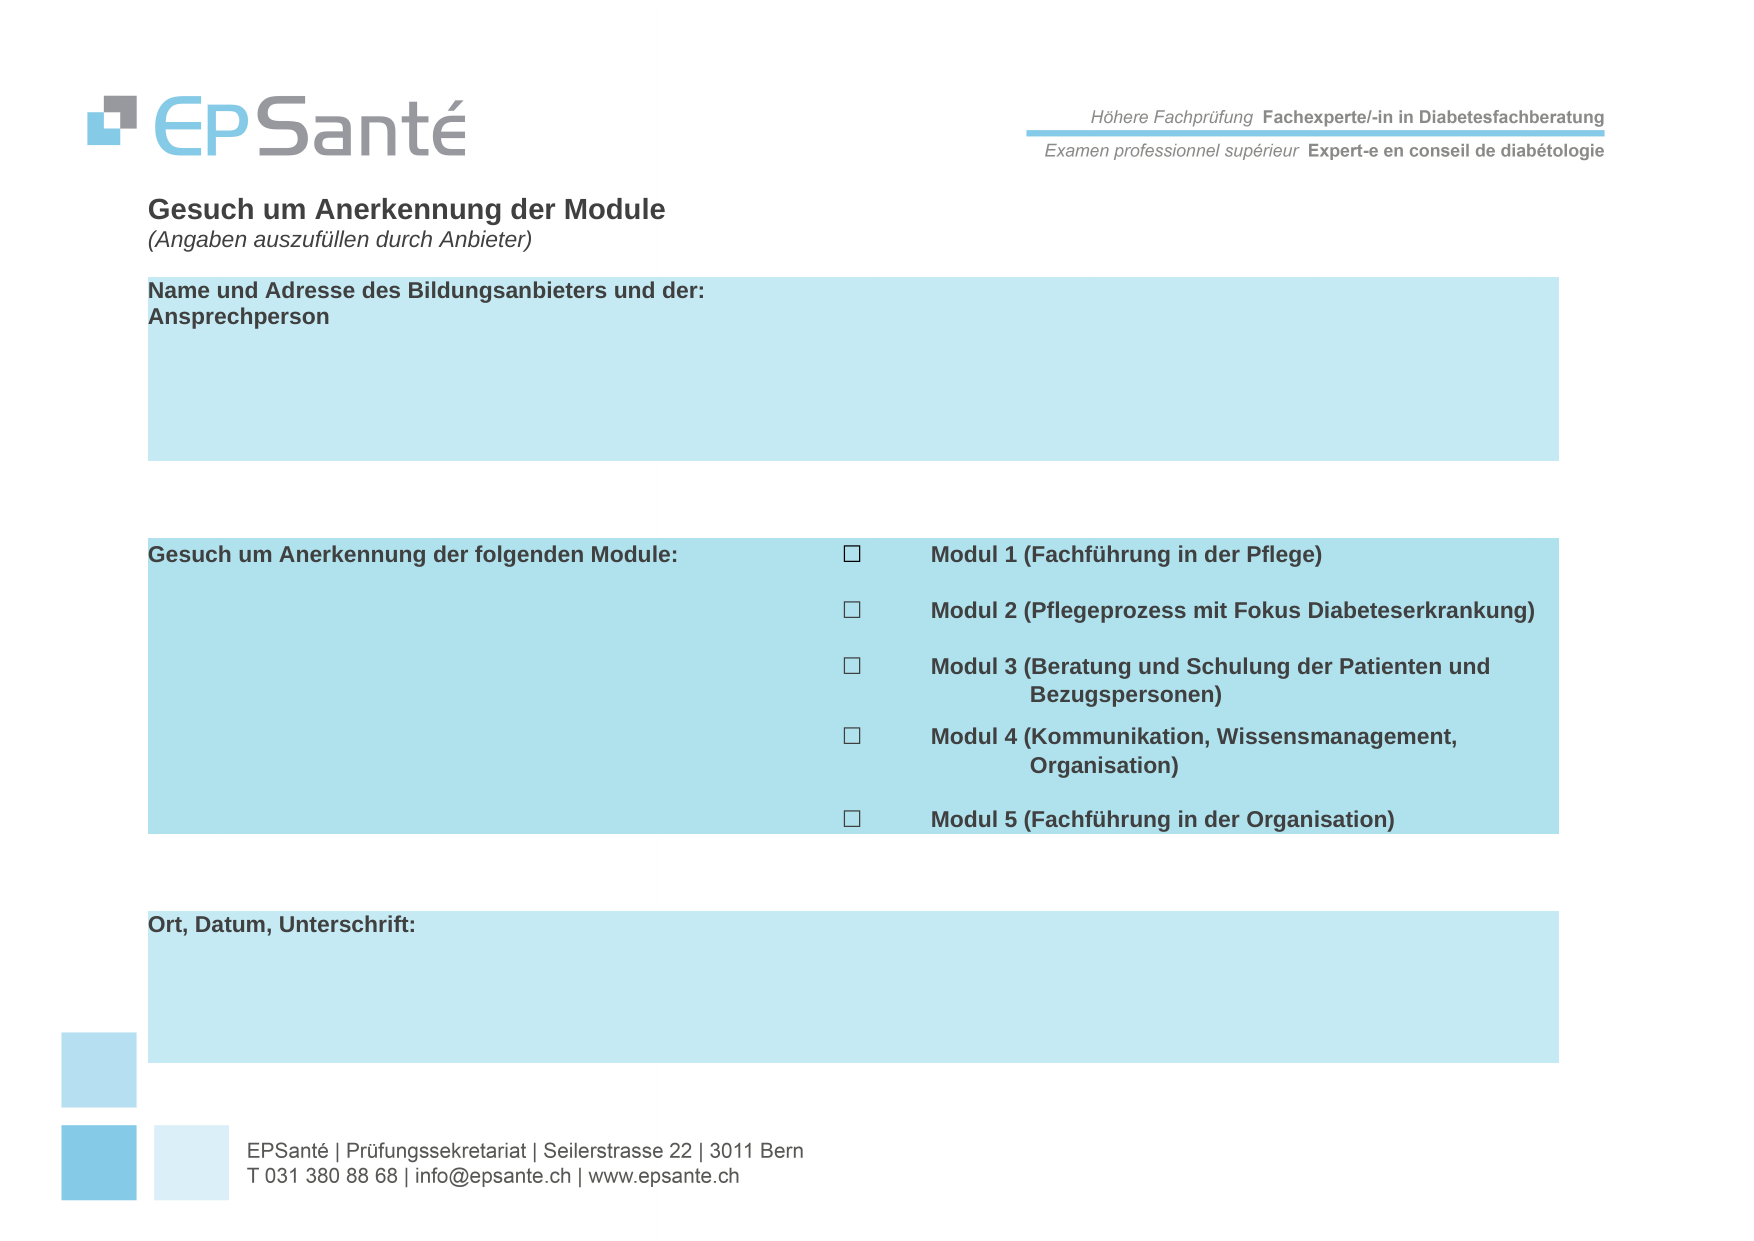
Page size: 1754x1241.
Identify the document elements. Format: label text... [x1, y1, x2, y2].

text Modul 3 (Beratung und Schulung der Patienten und Bezugspersonen) [148, 650, 1559, 708]
text Gesuch um Anerkennung der Module [118, 192, 1559, 226]
text Ansprechperson [148, 303, 1559, 329]
text Modul 4 (Kommunikation, Wissensmanagement, Organisation) [148, 720, 1559, 778]
text (Angaben auszufüllen durch Anbieter) [118, 226, 1559, 252]
text Ort, Datum, Unterschrift: [148, 911, 1559, 937]
text Modul 5 (Fachführung in der Organisation) [148, 803, 1559, 834]
picture [0, 1, 1752, 1241]
text Gesuch um Anerkennung der folgenden Module: Modul 1 (Fachführung in der Pflege) [148, 538, 1559, 569]
text Name und Adresse des Bildungsanbieters und der: [148, 277, 1559, 303]
text Modul 2 (Pflegeprozess mit Fokus Diabeteserkrankung) [148, 594, 1559, 625]
